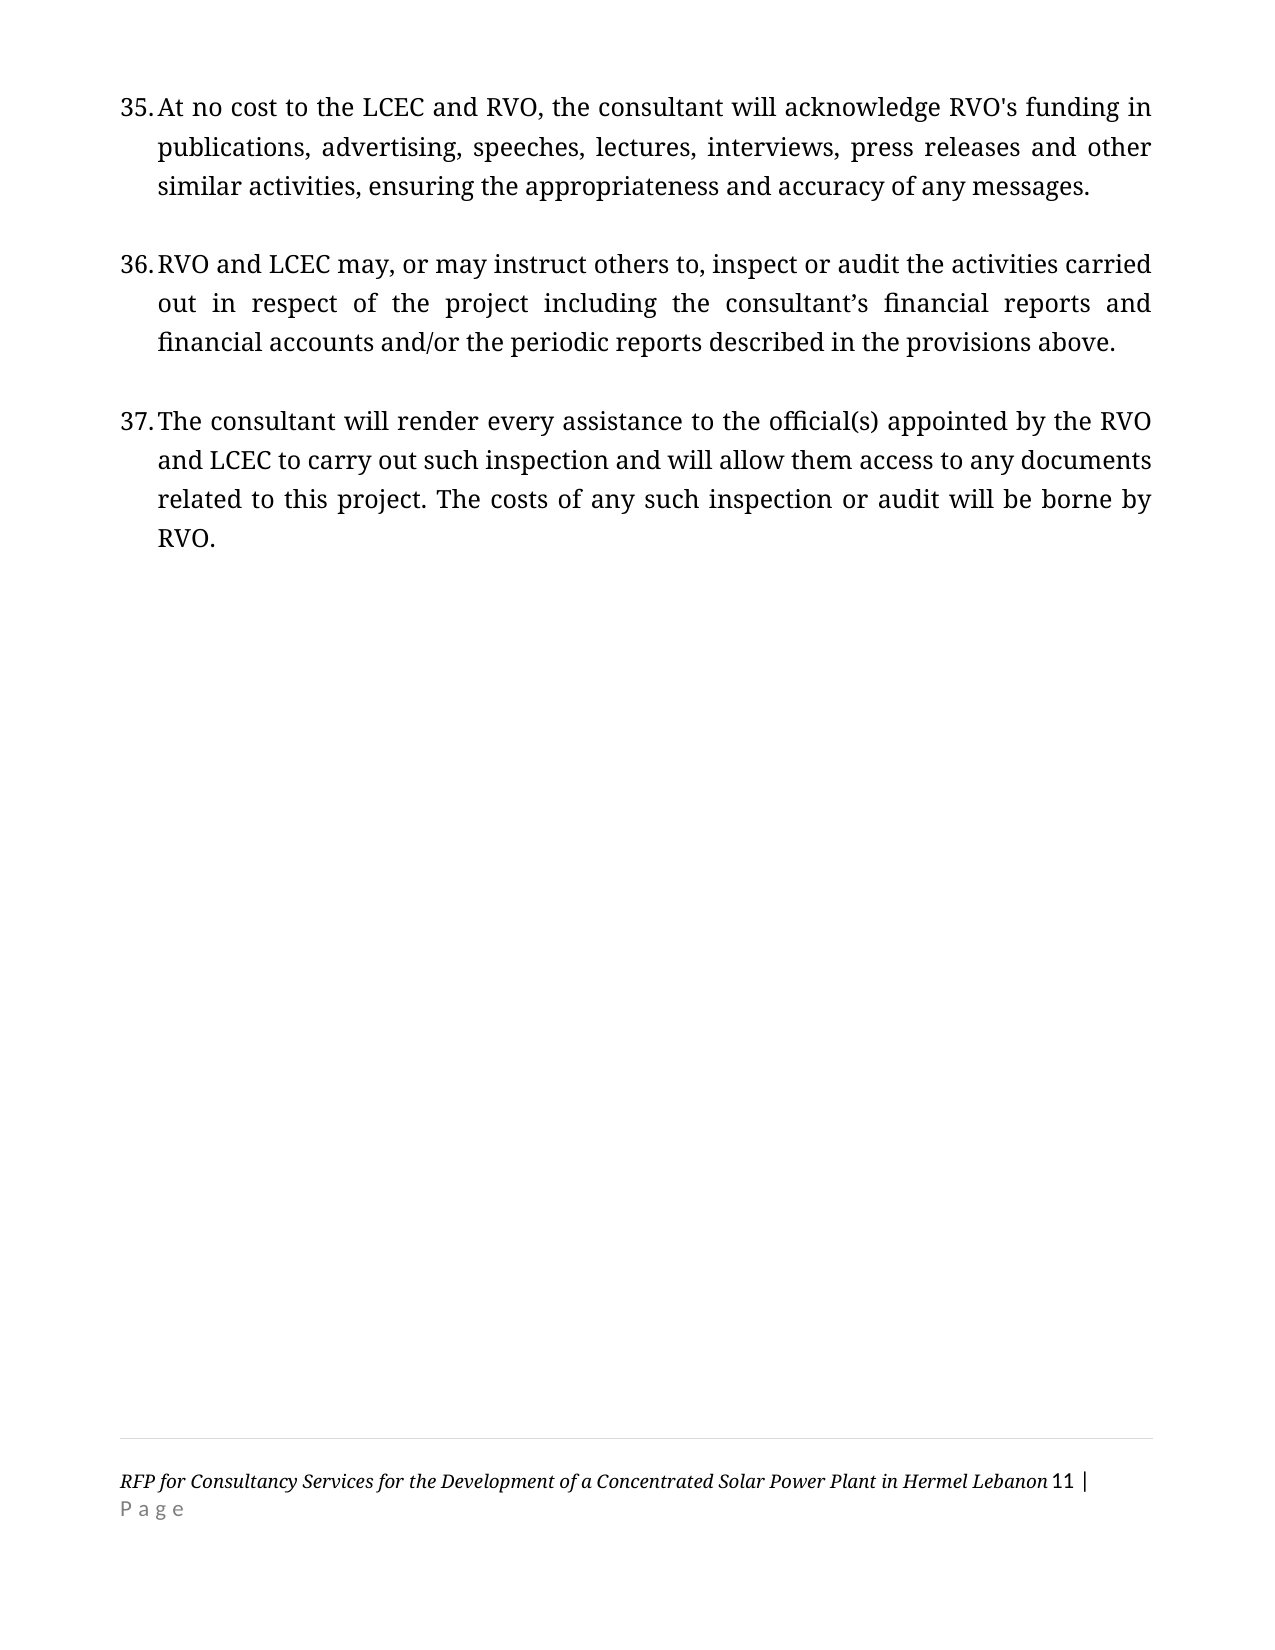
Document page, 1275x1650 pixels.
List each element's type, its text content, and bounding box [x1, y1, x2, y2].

text The consultant will render every assistance to the official(s) appointed by the RVO and LCEC to carry out such inspection and will allow them access to any documents related to this project. The costs of any such inspection or audit will be borne by RVO. [120, 403, 1153, 555]
text RVO and LCEC may, or may instruct others to, inspect or audit the activities carried out in respect of the project including the consultant’s financial reports and financial accounts and/or the periodic reports described in the provisions above. [120, 247, 1153, 359]
text At no cost to the LCEC and RVO, the consultant will acknowledge RVO's funding in publications, advertising, speeches, lectures, interviews, press releases and other similar activities, ensuring the appropriateness and accuracy of any messages. [120, 90, 1153, 202]
